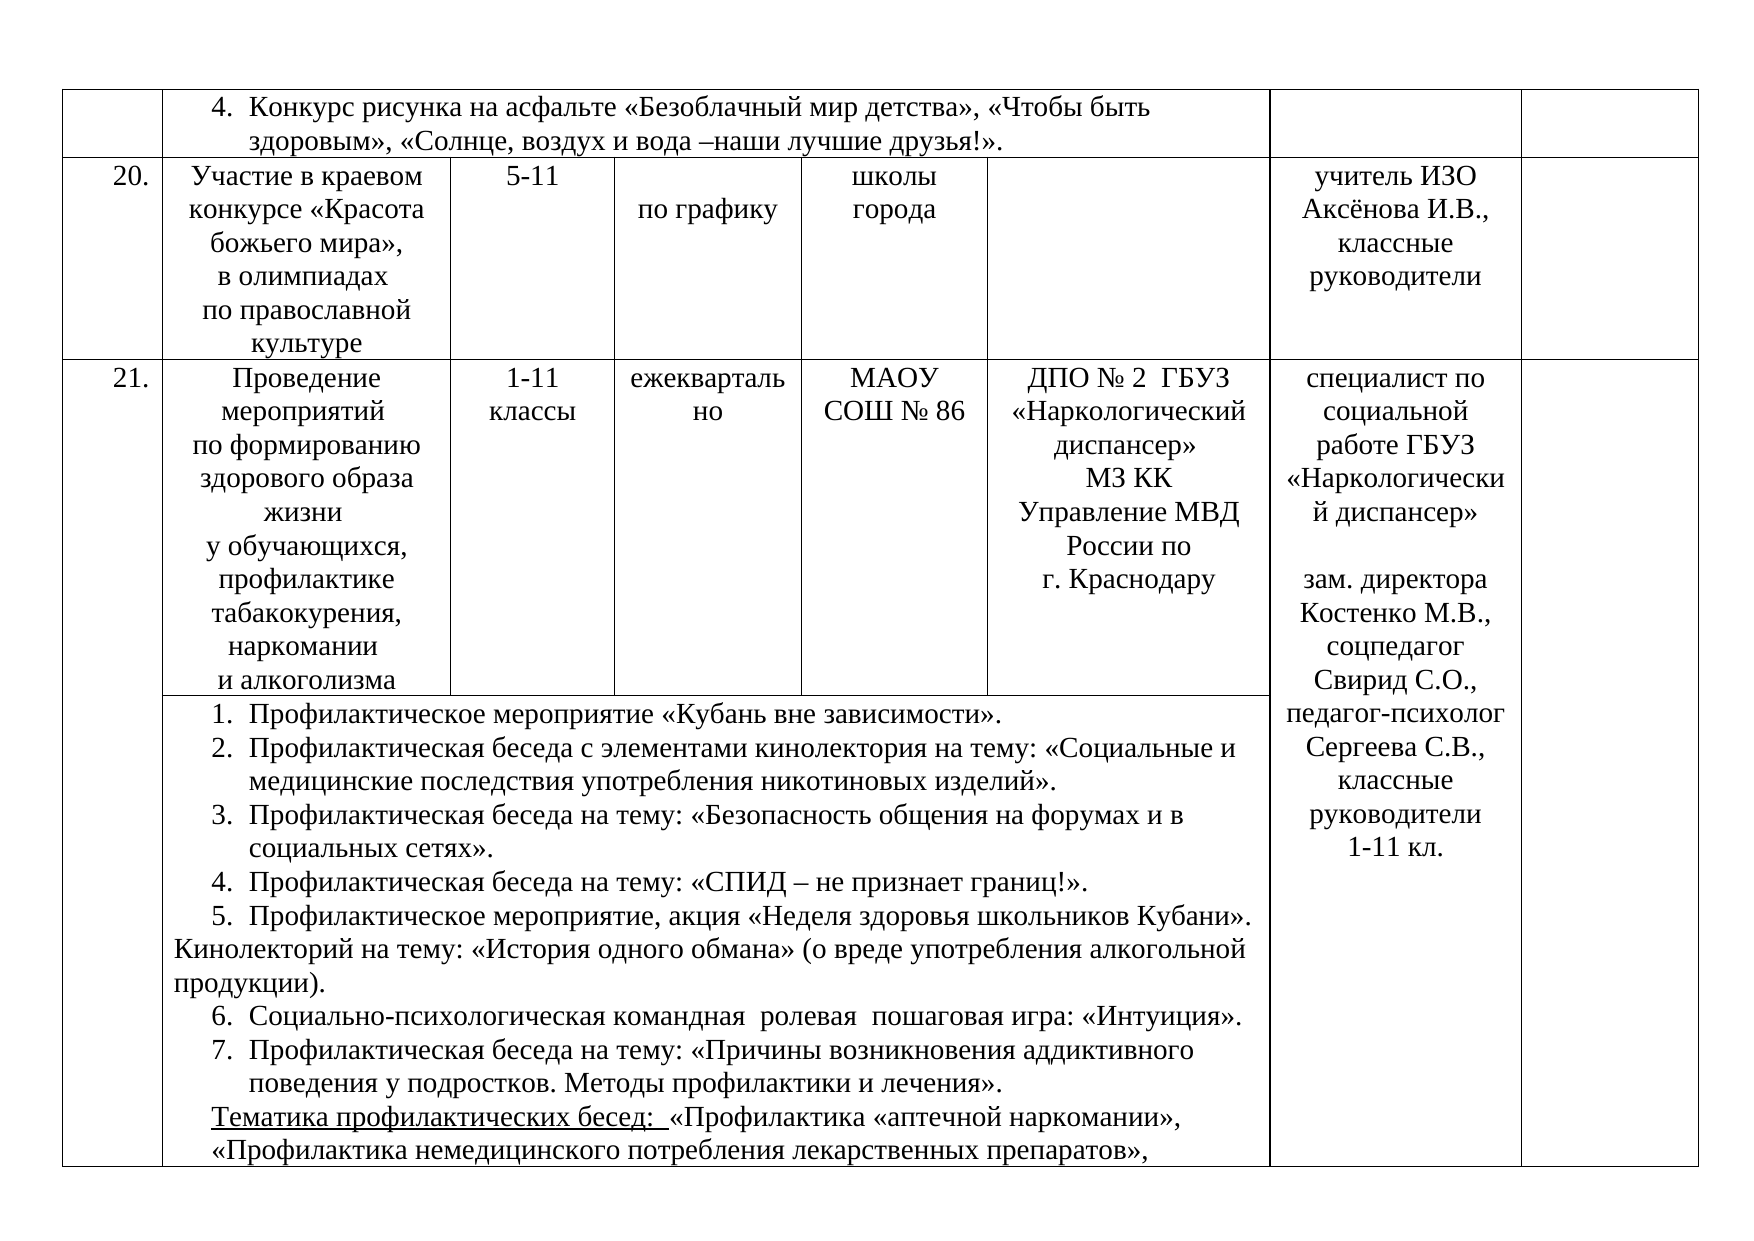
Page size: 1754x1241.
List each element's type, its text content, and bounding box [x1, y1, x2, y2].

table_cell учитель ИЗО Аксёнова И.В., классные руководители [1271, 158, 1521, 359]
table_cell школы города [802, 158, 987, 359]
table_cell [1522, 360, 1698, 1166]
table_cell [163, 90, 1269, 157]
table_cell специалист по социальной работе ГБУЗ «Наркологический диспансер» зам. директора Костенко М.В., соцпедагог Свирид С.О., педагог-психолог Сергеева С.В., классные руководители 1-11 кл. [1271, 360, 1521, 1166]
table_cell Проведение мероприятий по формированию здорового образа жизни у обучающихся, профилактике табакокурения, наркомании и алкоголизма [163, 360, 450, 695]
table_cell [63, 360, 162, 1166]
table_cell Участие в краевом конкурсе «Красота божьего мира», в олимпиадах по православной культуре [163, 158, 450, 359]
table_cell [63, 158, 162, 359]
table_cell МАОУ СОШ № 86 [802, 360, 987, 695]
table_cell по графику [615, 158, 801, 359]
table_cell 1-11 классы [451, 360, 614, 695]
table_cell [163, 696, 1269, 1166]
table_cell [988, 158, 1269, 359]
table_cell 5-11 [451, 158, 614, 359]
table_cell ежеквартально [615, 360, 801, 695]
table_cell [1522, 158, 1698, 359]
table_cell ДПО № 2 ГБУЗ «Наркологический диспансер» МЗ КК Управление МВД России по г. Краснодару [988, 360, 1269, 695]
